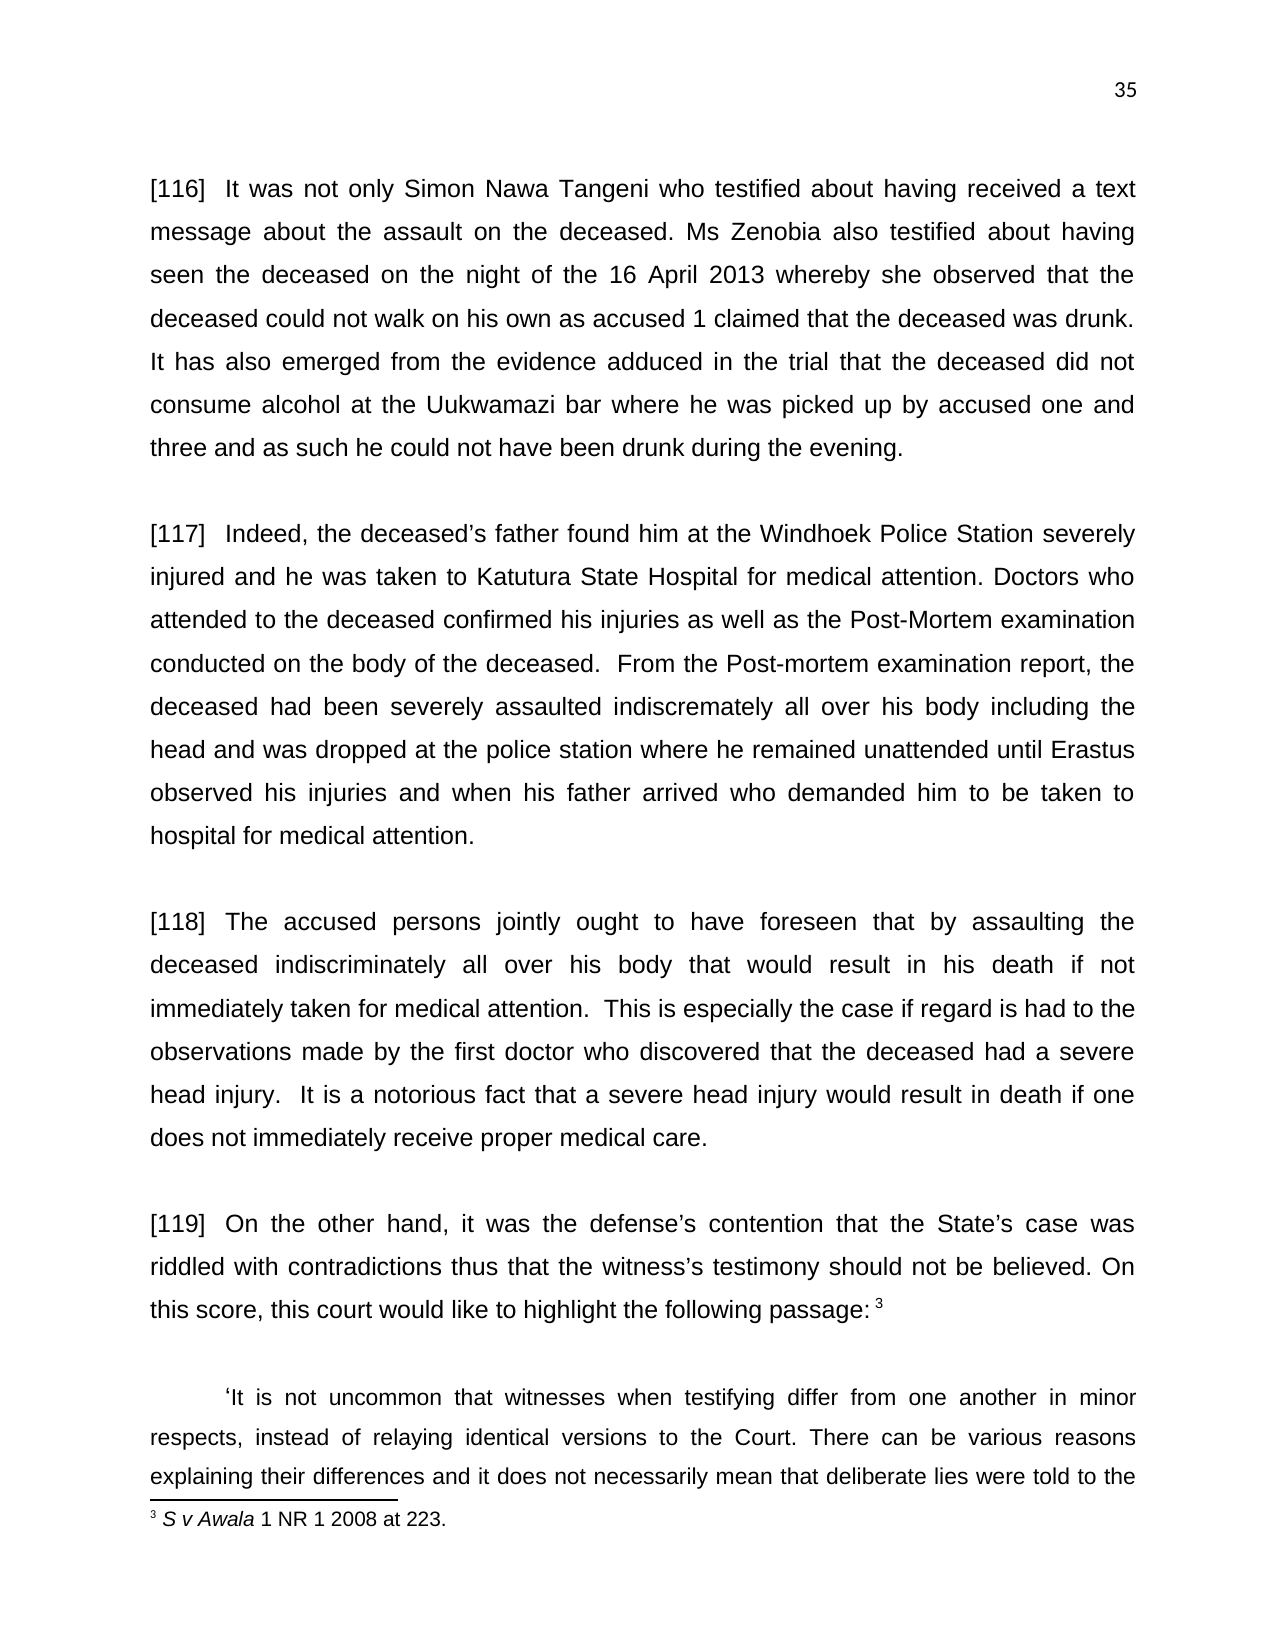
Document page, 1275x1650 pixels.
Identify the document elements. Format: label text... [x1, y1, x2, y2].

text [150, 1382, 1137, 1489]
text [119] On the other hand, it was the defense’s contention that the State’s case was riddled with contradictions thus that the witness’s testimony should not be believed. On this score, this court would like to highlight the following passage: [150, 1209, 1137, 1324]
text [118] The accused persons jointly ought to have foreseen that by assaulting the deceased indiscriminately all over his body that would result in his death if not immediately taken for medical attention. This is especially the case if regard is had to the observations made by the first doctor who discovered that the deceased had a severe head injury. It is a notorious fact that a severe head injury would result in death if one does not immediately receive proper medical care. [150, 907, 1137, 1152]
text [116] It was not only Simon Nawa Tangeni who testified about having received a text message about the assault on the deceased. Ms Zenobia also testified about having seen the deceased on the night of the 16 April 2013 whereby she observed that the deceased could not walk on his own as accused 1 claimed that the deceased was drunk. It has also emerged from the evidence adduced in the trial that the deceased did not consume alcohol at the Uukwamazi bar where he was picked up by accused one and three and as such he could not have been drunk during the evening. [150, 174, 1137, 462]
text [117] Indeed, the deceased’s father found him at the Windhoek Police Station severely injured and he was taken to Katutura State Hospital for medical attention. Doctors who attended to the deceased confirmed his injuries as well as the Post-Mortem examination conducted on the body of the deceased. From the Post-mortem examination report, the deceased had been severely assaulted indiscremately all over his body including the head and was dropped at the police station where he remained unattended until Erastus observed his injuries and when his father arrived who demanded him to be taken to hospital for medical attention. [150, 519, 1137, 850]
